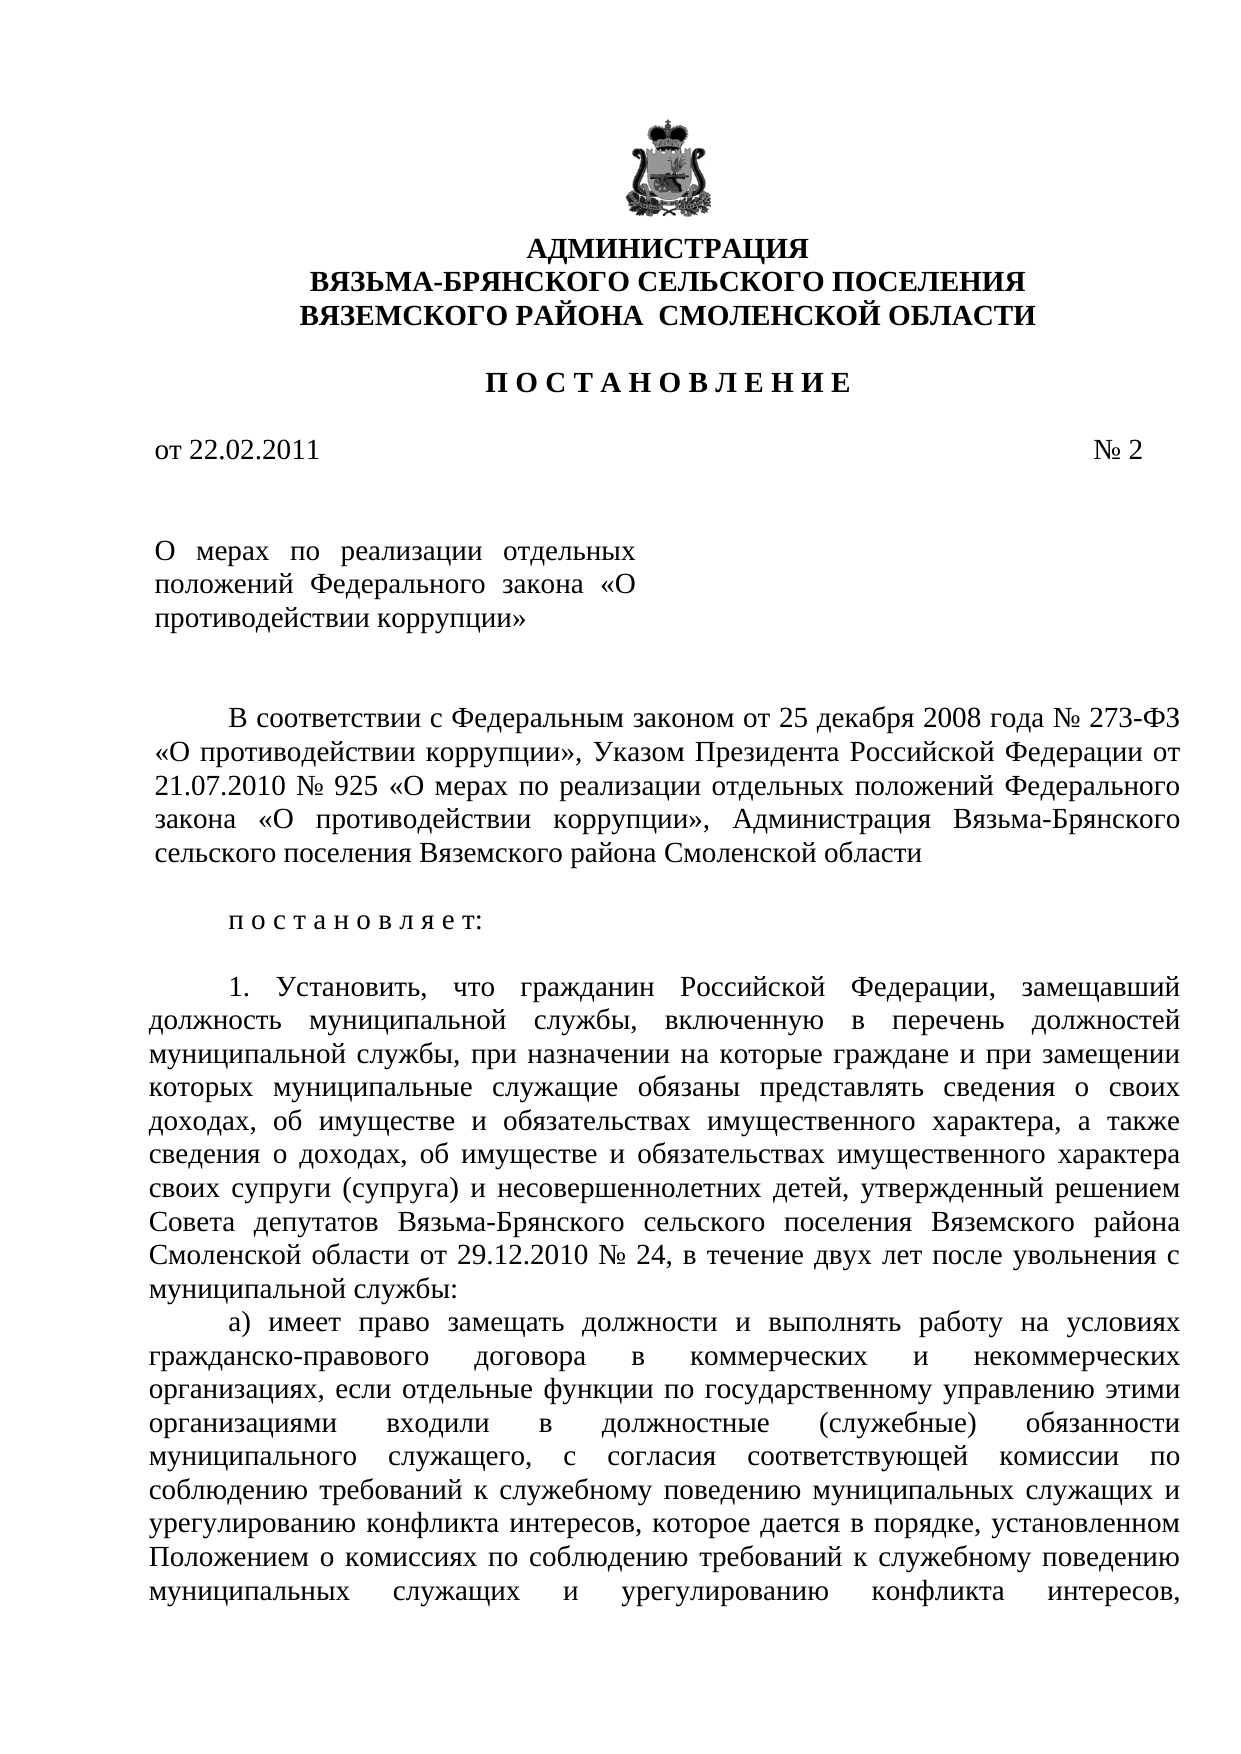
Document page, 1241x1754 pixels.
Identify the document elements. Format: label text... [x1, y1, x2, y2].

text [148, 1304, 1181, 1606]
text п о с т а н о в л я е т: [154, 902, 1181, 935]
text от 22.02.2011 № 2 [154, 432, 1181, 466]
text АДМИНИСТРАЦИЯ [154, 231, 1181, 264]
text ВЯЗЬМА-БРЯНСКОГО СЕЛЬСКОГО ПОСЕЛЕНИЯ [154, 264, 1181, 298]
picture [624, 118, 712, 217]
text В соответствии с Федеральным законом от 25 декабря 2008 года № 273-ФЗ «О противодействии коррупции», Указом Президента Российской Федерации от 21.07.2010 № 925 «О мерах по реализации отдельных положений Федерального закона «О противодействии коррупции», Администрация Вязьма-Брянского сельского поселения Вяземского района Смоленской области [154, 701, 1181, 868]
text П О С Т А Н О В Л Е Н И Е [154, 365, 1181, 399]
text 1. Установить, что гражданин Российской Федерации, замещавший должность муниципальной службы, включенную в перечень должностей муниципальной службы, при назначении на которые граждане и при замещении которых муниципальные служащие обязаны представлять сведения о своих доходах, об имуществе и обязательствах имущественного характера, а также сведения о доходах, об имуществе и обязательствах имущественного характера своих супруги (супруга) и несовершеннолетних детей, утвержденный решением Совета депутатов Вязьма-Брянского сельского поселения Вяземского района Смоленской области от 29.12.2010 № 24, в течение двух лет после увольнения с муниципальной службы: [148, 969, 1181, 1304]
text ВЯЗЕМСКОГО РАЙОНА СМОЛЕНСКОЙ ОБЛАСТИ [154, 298, 1181, 332]
table_header О мерах по реализации отдельных положений Федерального закона «О противодействии коррупции» [143, 533, 647, 633]
